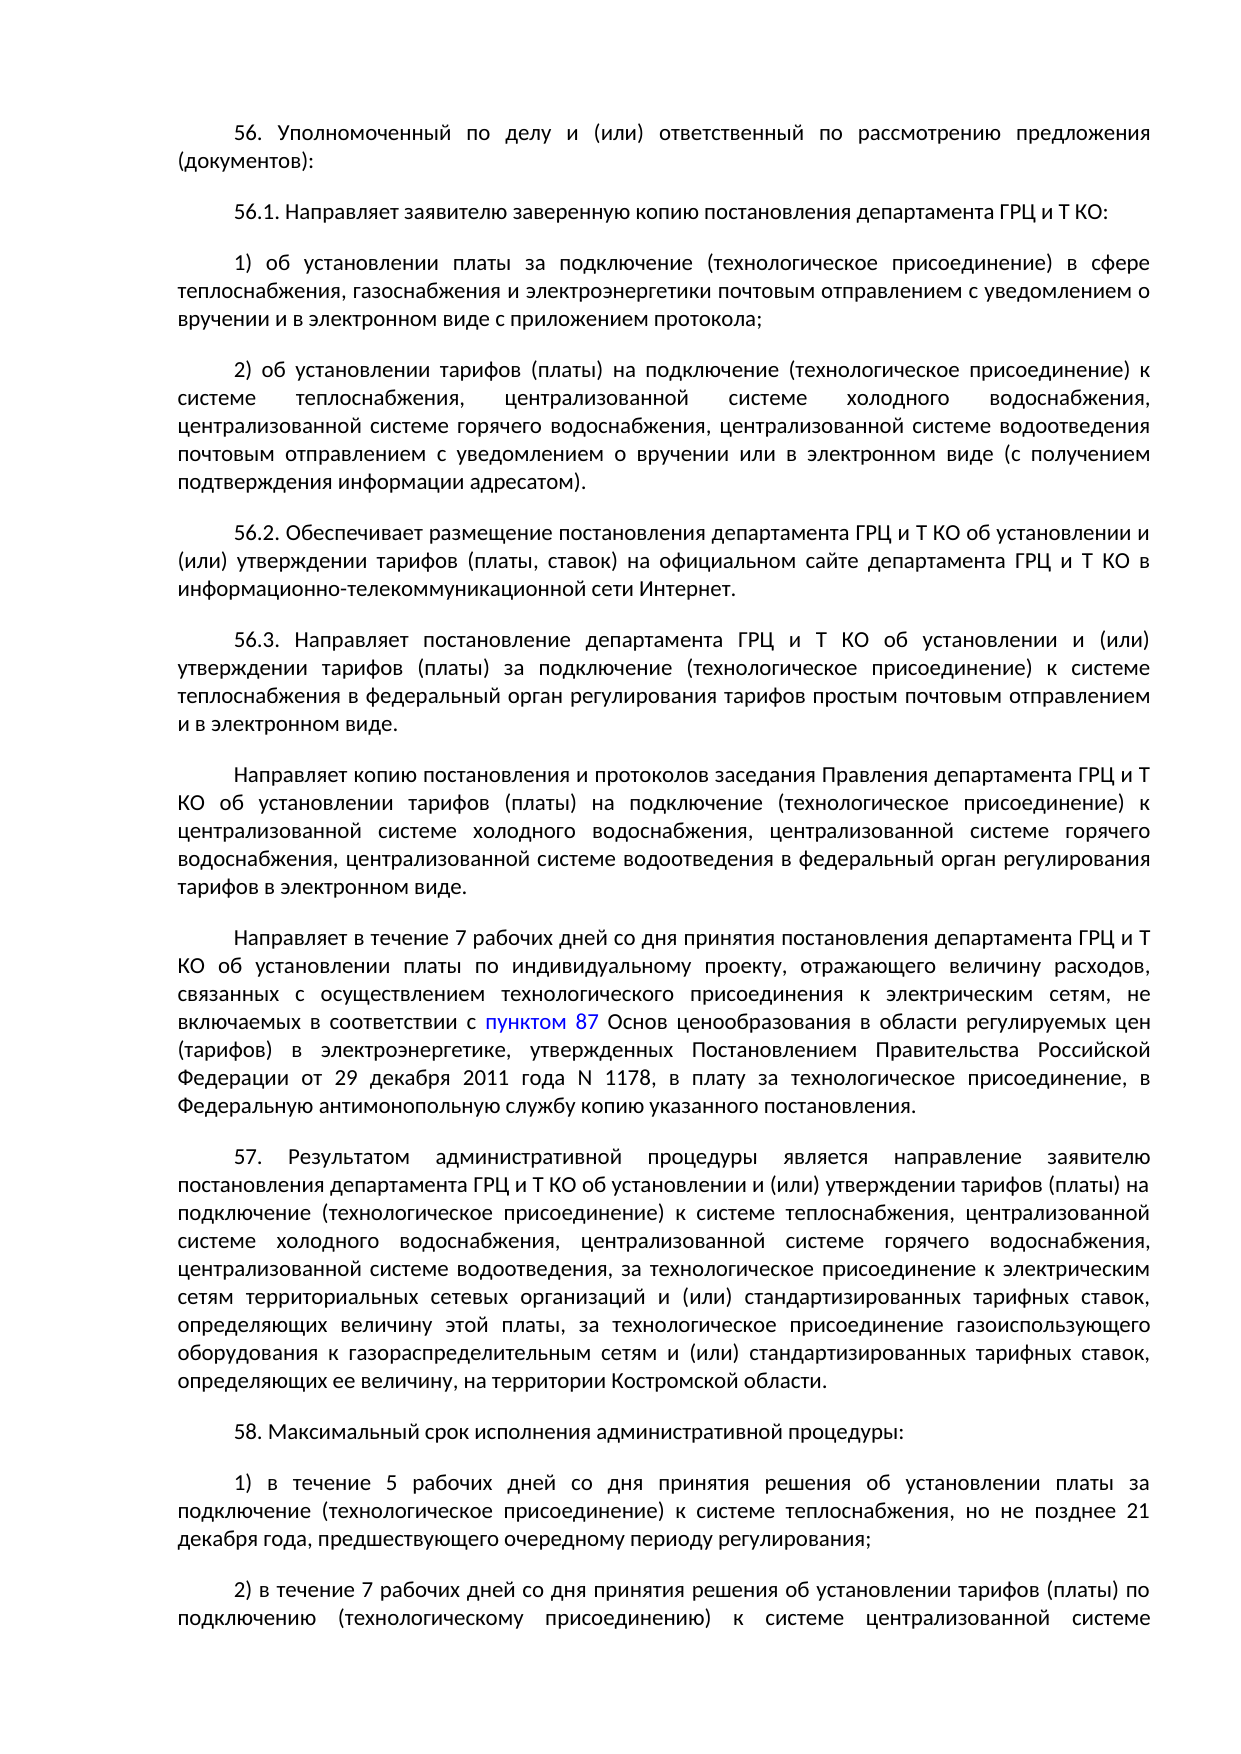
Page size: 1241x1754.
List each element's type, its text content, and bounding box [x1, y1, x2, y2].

text 56.2. Обеспечивает размещение постановления департамента ГРЦ и Т КО об установлении и (или) утверждении тарифов (платы, ставок) на официальном сайте департамента ГРЦ и Т КО в информационно-телекоммуникационной сети Интернет. [177, 518, 1152, 602]
text 2) об установлении тарифов (платы) на подключение (технологическое присоединение) к системе теплоснабжения, централизованной системе холодного водоснабжения, централизованной системе горячего водоснабжения, централизованной системе водоотведения почтовым отправлением с уведомлением о вручении или в электронном виде (с получением подтверждения информации адресатом). [177, 355, 1152, 495]
text 56.3. Направляет постановление департамента ГРЦ и Т КО об установлении и (или) утверждении тарифов (платы) за подключение (технологическое присоединение) к системе теплоснабжения в федеральный орган регулирования тарифов простым почтовым отправлением и в электронном виде. [177, 625, 1152, 737]
text 56.1. Направляет заявителю заверенную копию постановления департамента ГРЦ и Т КО: [177, 197, 1152, 225]
text 58. Максимальный срок исполнения административной процедуры: [177, 1417, 1152, 1445]
text 56. Уполномоченный по делу и (или) ответственный по рассмотрению предложения (документов): [177, 118, 1152, 174]
text 1) в течение 5 рабочих дней со дня принятия решения об установлении платы за подключение (технологическое присоединение) к системе теплоснабжения, но не позднее 21 декабря года, предшествующего очередному периоду регулирования; [177, 1468, 1152, 1552]
text 57. Результатом административной процедуры является направление заявителю постановления департамента ГРЦ и Т КО об установлении и (или) утверждении тарифов (платы) на подключение (технологическое присоединение) к системе теплоснабжения, централизованной системе холодного водоснабжения, централизованной системе горячего водоснабжения, централизованной системе водоотведения, за технологическое присоединение к электрическим сетям территориальных сетевых организаций и (или) стандартизированных тарифных ставок, определяющих величину этой платы, за технологическое присоединение газоиспользующего оборудования к газораспределительным сетям и (или) стандартизированных тарифных ставок, определяющих ее величину, на территории Костромской области. [177, 1142, 1152, 1394]
text Направляет в течение 7 рабочих дней со дня принятия постановления департамента ГРЦ и Т КО об установлении платы по индивидуальному проекту, отражающего величину расходов, связанных с осуществлением технологического присоединения к электрическим сетям, не включаемых в соответствии с пунктом 87 Основ ценообразования в области регулируемых цен (тарифов) в электроэнергетике, утвержденных Постановлением Правительства Российской Федерации от 29 декабря 2011 года N 1178, в плату за технологическое присоединение, в Федеральную антимонопольную службу копию указанного постановления. [177, 923, 1152, 1119]
text Направляет копию постановления и протоколов заседания Правления департамента ГРЦ и Т КО об установлении тарифов (платы) на подключение (технологическое присоединение) к централизованной системе холодного водоснабжения, централизованной системе горячего водоснабжения, централизованной системе водоотведения в федеральный орган регулирования тарифов в электронном виде. [177, 760, 1152, 900]
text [177, 1575, 1152, 1631]
text 1) об установлении платы за подключение (технологическое присоединение) в сфере теплоснабжения, газоснабжения и электроэнергетики почтовым отправлением с уведомлением о вручении и в электронном виде с приложением протокола; [177, 248, 1152, 332]
